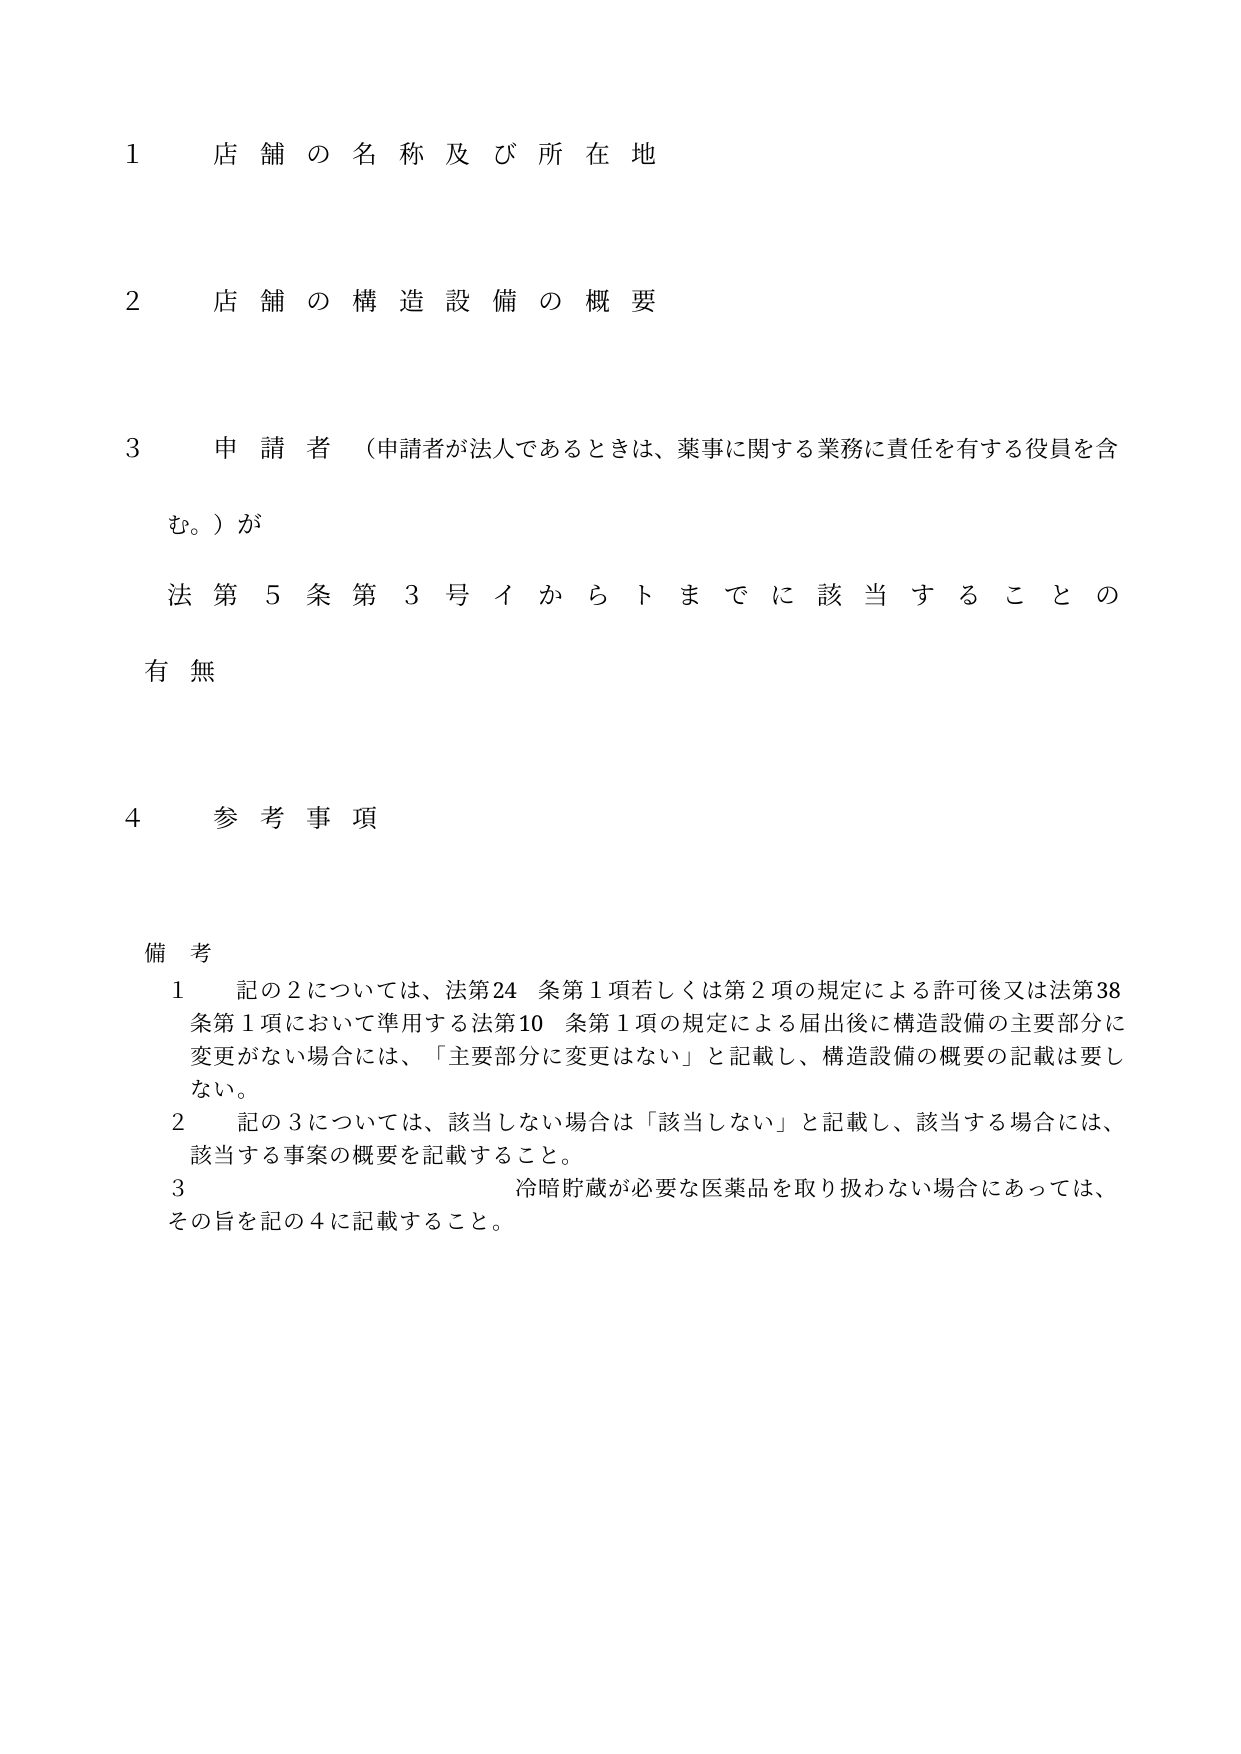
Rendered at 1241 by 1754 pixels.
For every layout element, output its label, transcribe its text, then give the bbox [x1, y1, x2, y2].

text 備 考 [132, 935, 1143, 968]
text ３ 申請者（申請者が法人であるときは、薬事に関する業務に責任を有する役員を含む。）が [109, 414, 1143, 556]
text ３ 冷暗貯蔵が必要な医薬品を取り扱わない場合にあっては、その旨を記の４に記載すること。 [156, 1170, 1128, 1236]
text １ 店舗の名称及び所在地 [97, 120, 1143, 186]
text 法第５条第３号イからトまでに該当することの有無 [132, 561, 1143, 702]
text ２ 記の３については、該当しない場合は「該当しない」と記載し、該当する場合には、該当する事案の概要を記載すること。 [156, 1104, 1128, 1170]
text ４ 参考事項 [97, 784, 1143, 850]
text １ 記の２については、法第24条第１項若しくは第２項の規定による許可後又は法第38条第１項において準用する法第10条第１項の規定による届出後に構造設備の主要部分に変更がない場合には、「主要部分に変更はない」と記載し、構造設備の概要の記載は要しない。 [156, 973, 1128, 1104]
text ２ 店舗の構造設備の概要 [97, 267, 1143, 333]
